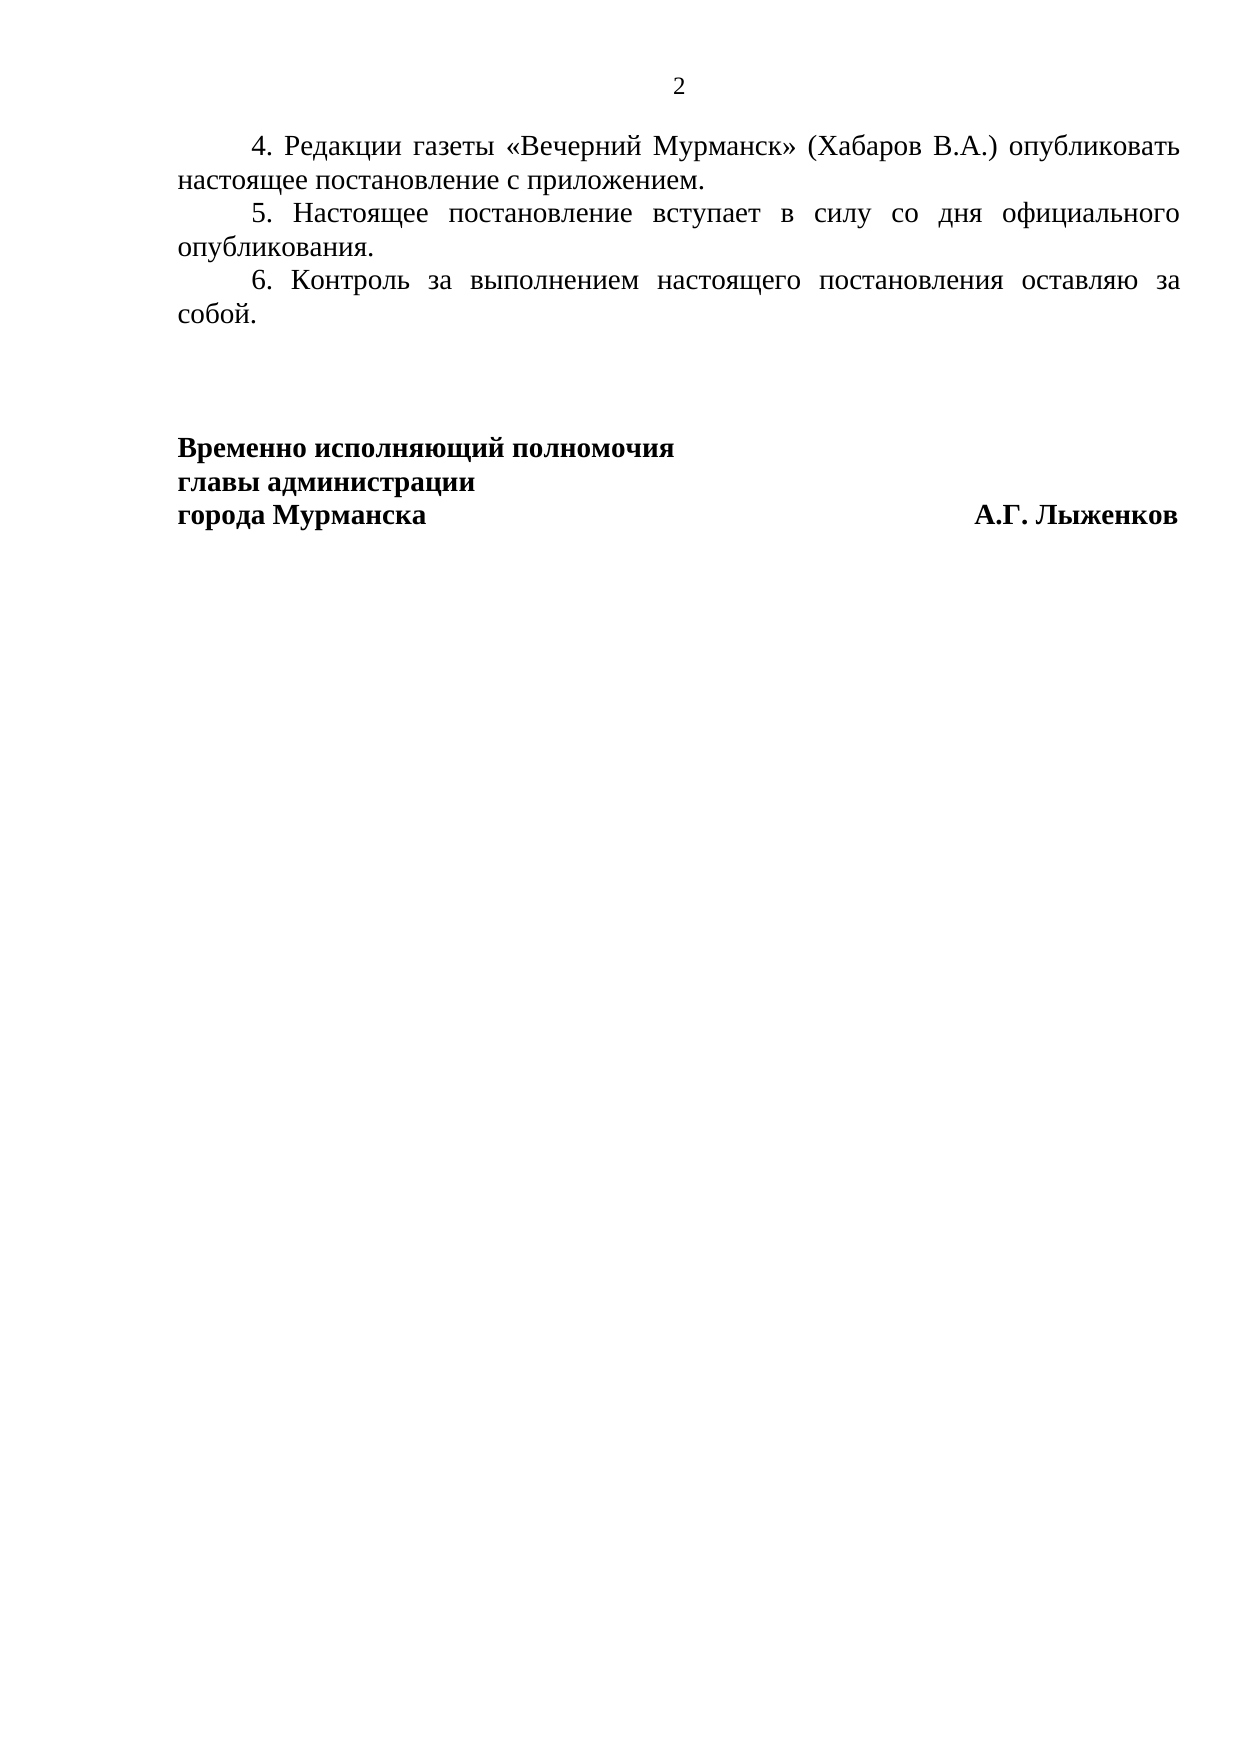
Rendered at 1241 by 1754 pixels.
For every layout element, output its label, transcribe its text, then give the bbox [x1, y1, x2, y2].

text 4. Редакции газеты «Вечерний Мурманск» (Хабаров В.А.) опубликовать настоящее постановление с приложением. [177, 128, 1181, 195]
text главы администрации [177, 464, 1181, 497]
text 5. Настоящее постановление вступает в силу со дня официального опубликования. [177, 195, 1181, 262]
text Временно исполняющий полномочия [177, 430, 1181, 464]
text 6. Контроль за выполнением настоящего постановления оставляю за собой. [177, 262, 1181, 329]
text города Мурманска А.Г. Лыженков [177, 497, 1181, 531]
